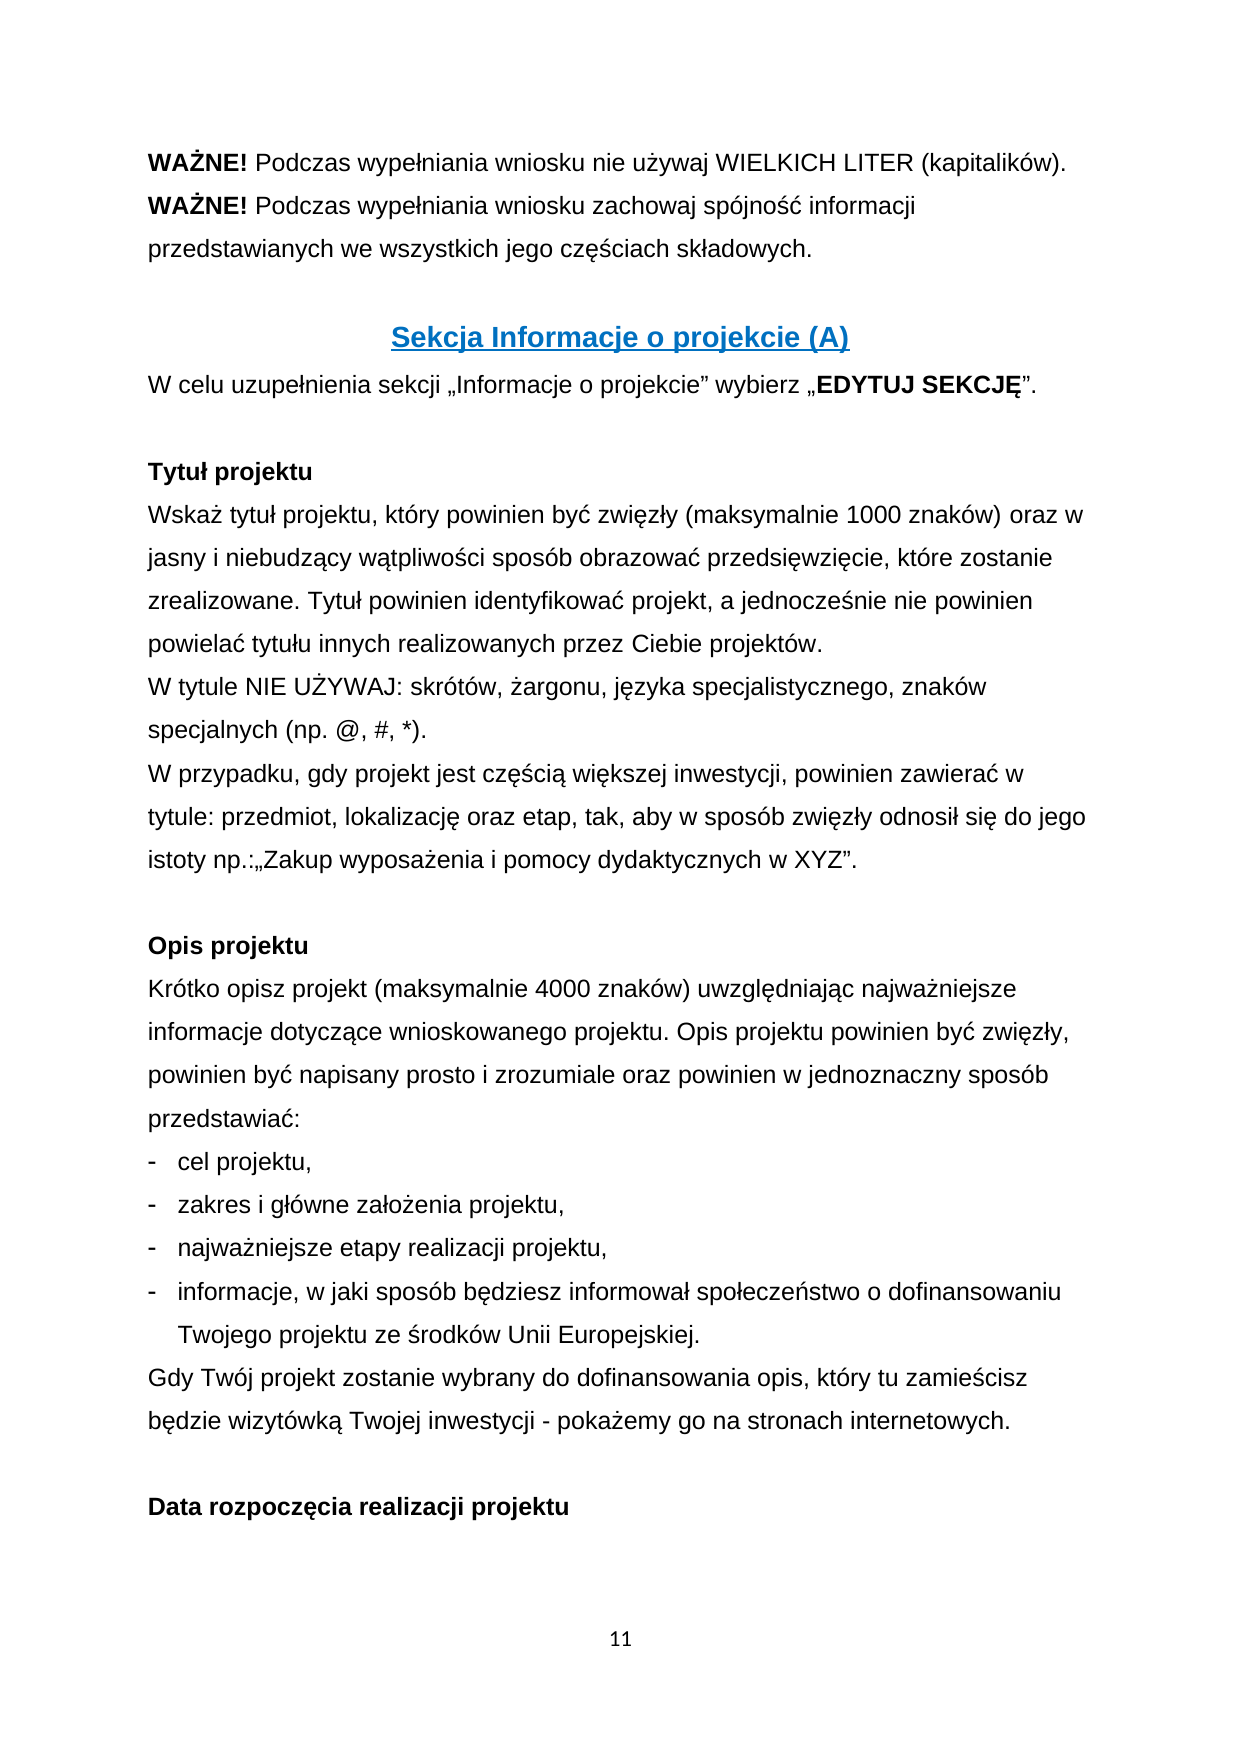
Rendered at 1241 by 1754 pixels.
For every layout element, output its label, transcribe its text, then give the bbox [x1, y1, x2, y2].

text W tytule NIE UŻYWAJ: skrótów, żargonu, języka specjalistycznego, znaków specjalnych (np. @, #, *). [148, 672, 1092, 744]
text Wskaż tytuł projektu, który powinien być zwięzły (maksymalnie 1000 znaków) oraz w jasny i niebudzący wątpliwości sposób obrazować przedsięwzięcie, które zostanie zrealizowane. Tytuł powinien identyfikować projekt, a jednocześnie nie powinien powielać tytułu innych realizowanych przez Ciebie projektów. [148, 500, 1092, 658]
text Opis projektu [148, 931, 1092, 960]
list cel projektu, [148, 1147, 1092, 1176]
text Tytuł projektu [148, 457, 1092, 486]
text Data rozpoczęcia realizacji projektu [148, 1492, 1092, 1521]
subtitle Sekcja Informacje o projekcie (A) [148, 320, 1092, 354]
list informacje, w jaki sposób będziesz informował społeczeństwo o dofinansowaniu Twojego projektu ze środków Unii Europejskiej. [148, 1276, 1092, 1348]
text WAŻNE! Podczas wypełniania wniosku nie używaj WIELKICH LITER (kapitalików). [148, 148, 1092, 176]
text WAŻNE! Podczas wypełniania wniosku zachowaj spójność informacji przedstawianych we wszystkich jego częściach składowych. [148, 191, 1092, 263]
list najważniejsze etapy realizacji projektu, [148, 1233, 1092, 1262]
text W celu uzupełnienia sekcji „Informacje o projekcie” wybierz „EDYTUJ SEKCJĘ”. [148, 371, 1092, 399]
text Gdy Twój projekt zostanie wybrany do dofinansowania opis, który tu zamieścisz będzie wizytówką Twojej inwestycji - pokażemy go na stronach internetowych. [148, 1363, 1092, 1435]
text W przypadku, gdy projekt jest częścią większej inwestycji, powinien zawierać w tytule: przedmiot, lokalizację oraz etap, tak, aby w sposób zwięzły odnosił się do jego istoty np.:„Zakup wyposażenia i pomocy dydaktycznych w XYZ”. [148, 759, 1092, 874]
list zakres i główne założenia projektu, [148, 1190, 1092, 1219]
text Krótko opisz projekt (maksymalnie 4000 znaków) uwzględniając najważniejsze informacje dotyczące wnioskowanego projektu. Opis projektu powinien być zwięzły, powinien być napisany prosto i zrozumiale oraz powinien w jednoznaczny sposób przedstawiać: [148, 974, 1092, 1132]
